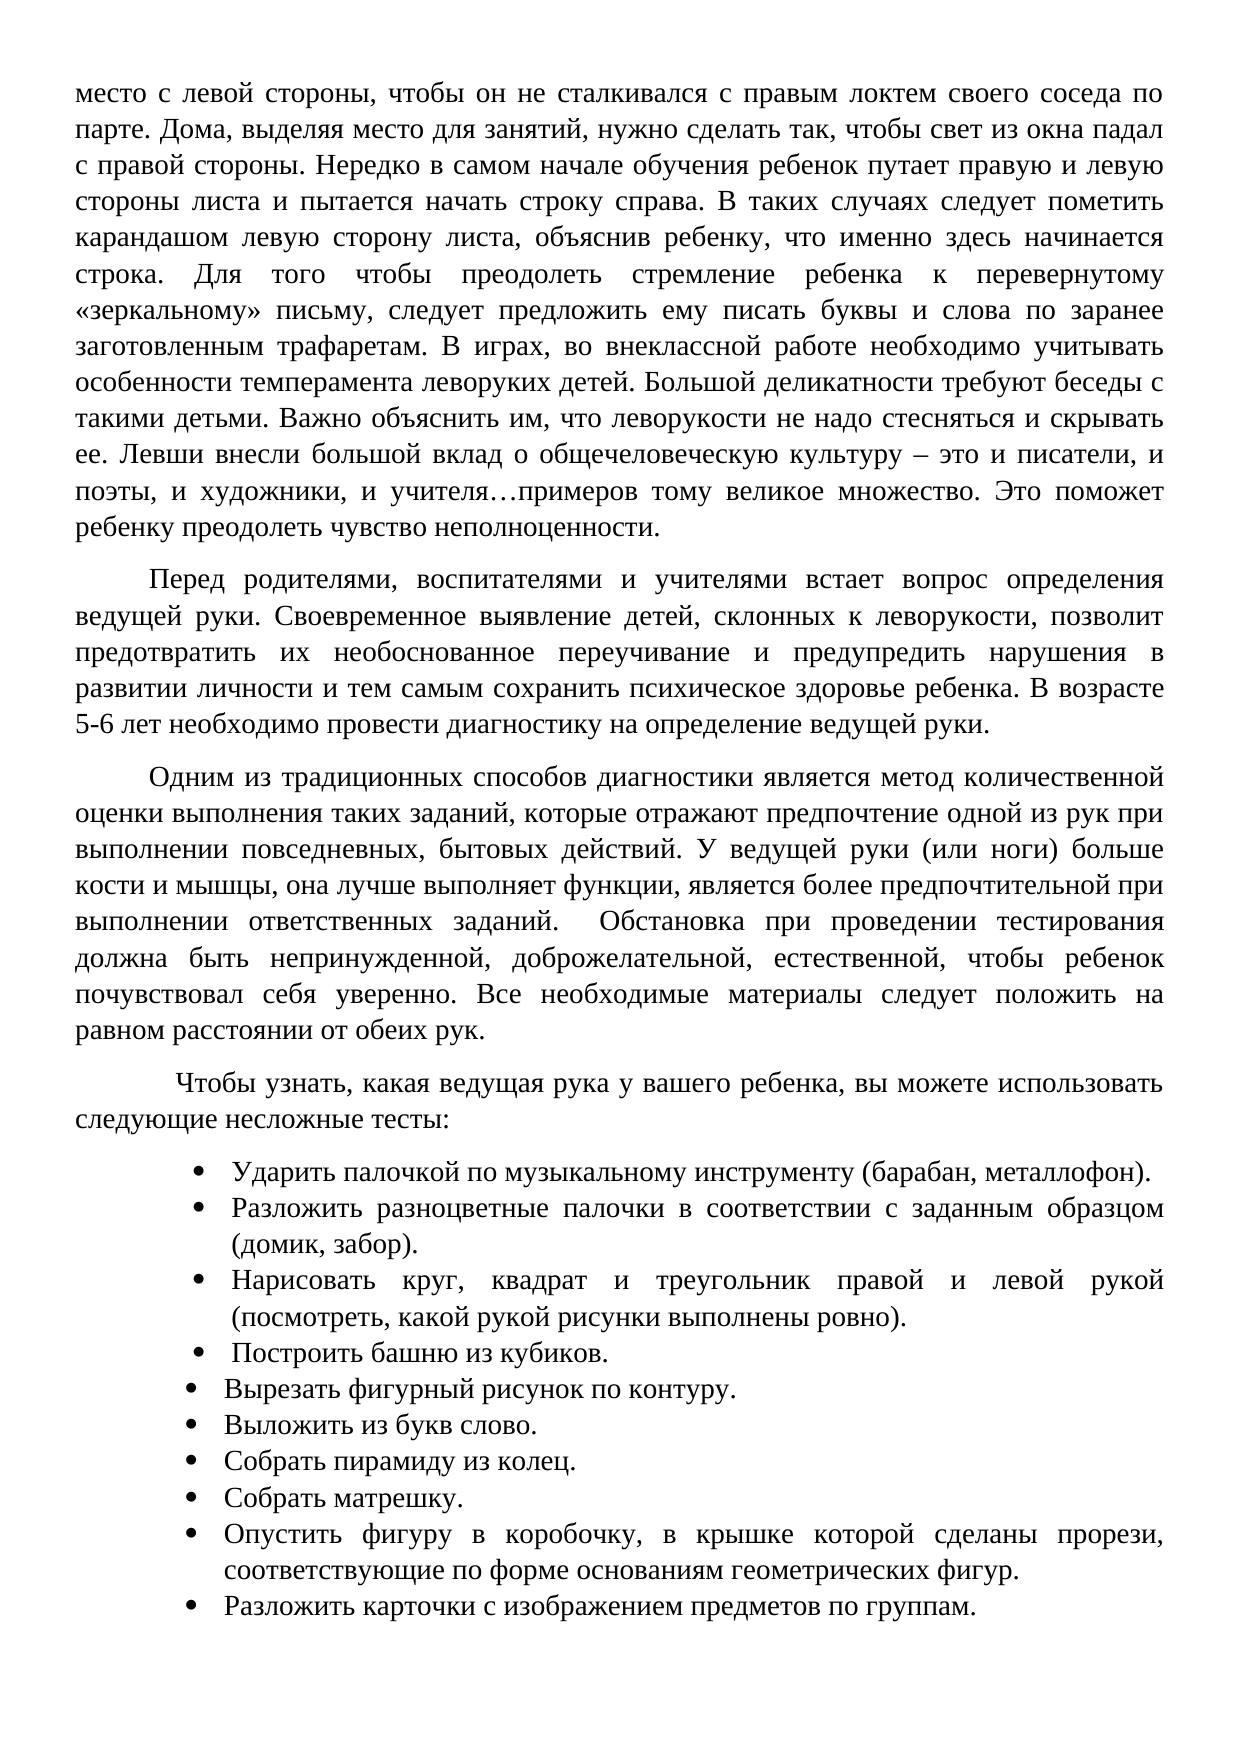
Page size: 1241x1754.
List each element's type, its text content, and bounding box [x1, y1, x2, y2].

text Чтобы узнать, какая ведущая рука у вашего ребенка, вы можете использовать следующие несложные тесты: [75, 1065, 1165, 1134]
list Разложить разноцветные палочки в соответствии с заданным образцом (домик, забор). [194, 1190, 1165, 1260]
text Одним из традиционных способов диагностики является метод количественной оценки выполнения таких заданий, которые отражают предпочтение одной из рук при выполнении повседневных, бытовых действий. У ведущей руки (или ноги) больше кости и мышцы, она лучше выполняет функции, является более предпочтительной при выполнении ответственных заданий. Обстановка при проведении тестирования должна быть непринужденной, доброжелательной, естественной, чтобы ребенок почувствовал себя уверенно. Все необходимые материалы следует положить на равном расстоянии от обеих рук. [75, 759, 1165, 1046]
text Перед родителями, воспитателями и учителями встает вопрос определения ведущей руки. Своевременное выявление детей, склонных к леворукости, позволит предотвратить их необоснованное переучивание и предупредить нарушения в развитии личности и тем самым сохранить психическое здоровье ребенка. В возрасте 5-6 лет необходимо провести диагностику на определение ведущей руки. [75, 562, 1165, 740]
list Собрать матрешку. [186, 1480, 1165, 1513]
list Разложить карточки с изображением предметов по группам. [186, 1588, 1165, 1622]
list Выложить из букв слово. [186, 1407, 1165, 1441]
list Построить башню из кубиков. [194, 1335, 1165, 1368]
list Нарисовать круг, квадрат и треугольник правой и левой рукой (посмотреть, какой рукой рисунки выполнены ровно). [194, 1262, 1165, 1332]
list Ударить палочкой по музыкальному инструменту (барабан, металлофон). [194, 1154, 1165, 1187]
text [75, 75, 1165, 542]
list Вырезать фигурный рисунок по контуру. [186, 1371, 1165, 1405]
list Собрать пирамиду из колец. [186, 1443, 1165, 1477]
list Опустить фигуру в коробочку, в крышке которой сделаны прорези, соответствующие по форме основаниям геометрических фигур. [186, 1516, 1165, 1586]
